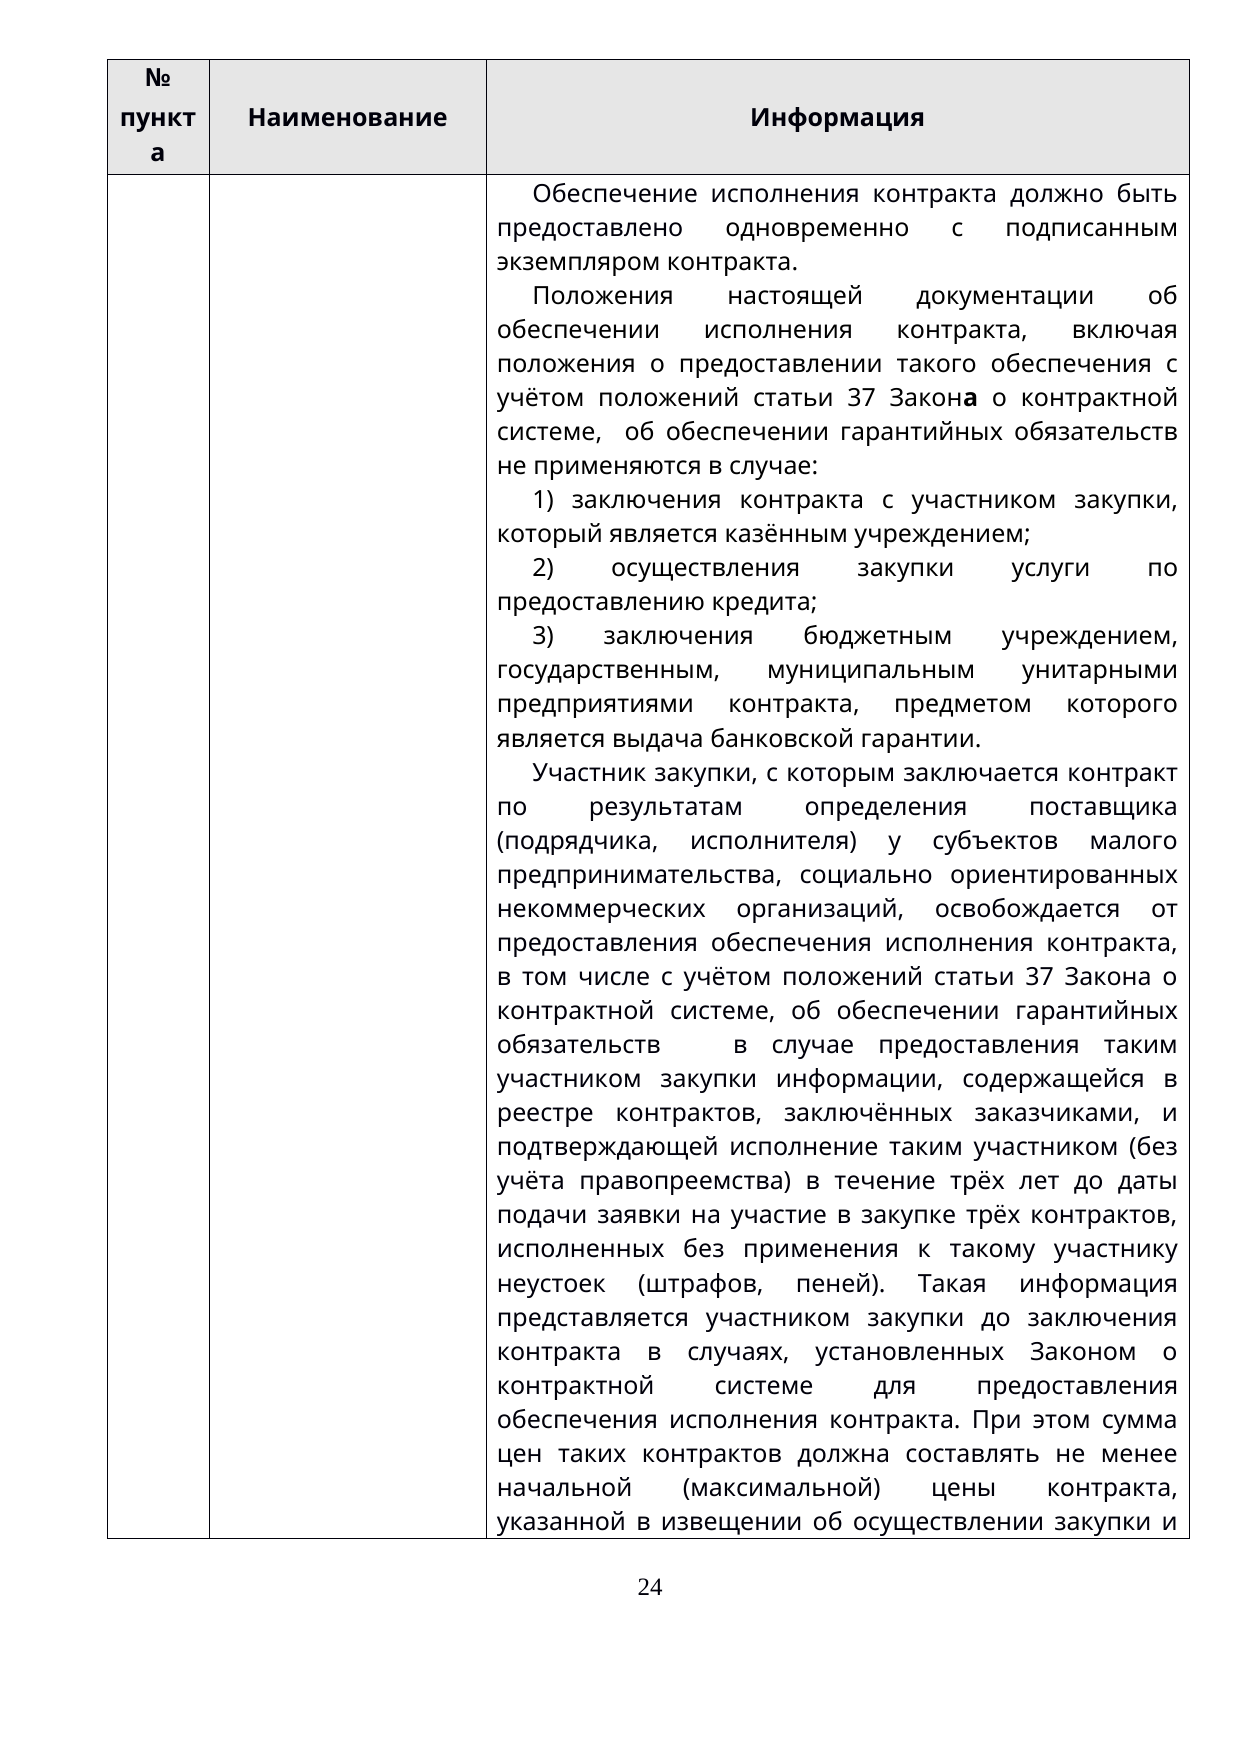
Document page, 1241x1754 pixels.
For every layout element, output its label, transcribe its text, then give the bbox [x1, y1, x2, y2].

table_header № пункта [108, 60, 209, 174]
table_header Наименование [210, 60, 486, 174]
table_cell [487, 175, 1189, 1538]
table_cell [108, 175, 209, 1538]
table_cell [210, 175, 486, 1538]
table_header Информация [487, 60, 1189, 174]
